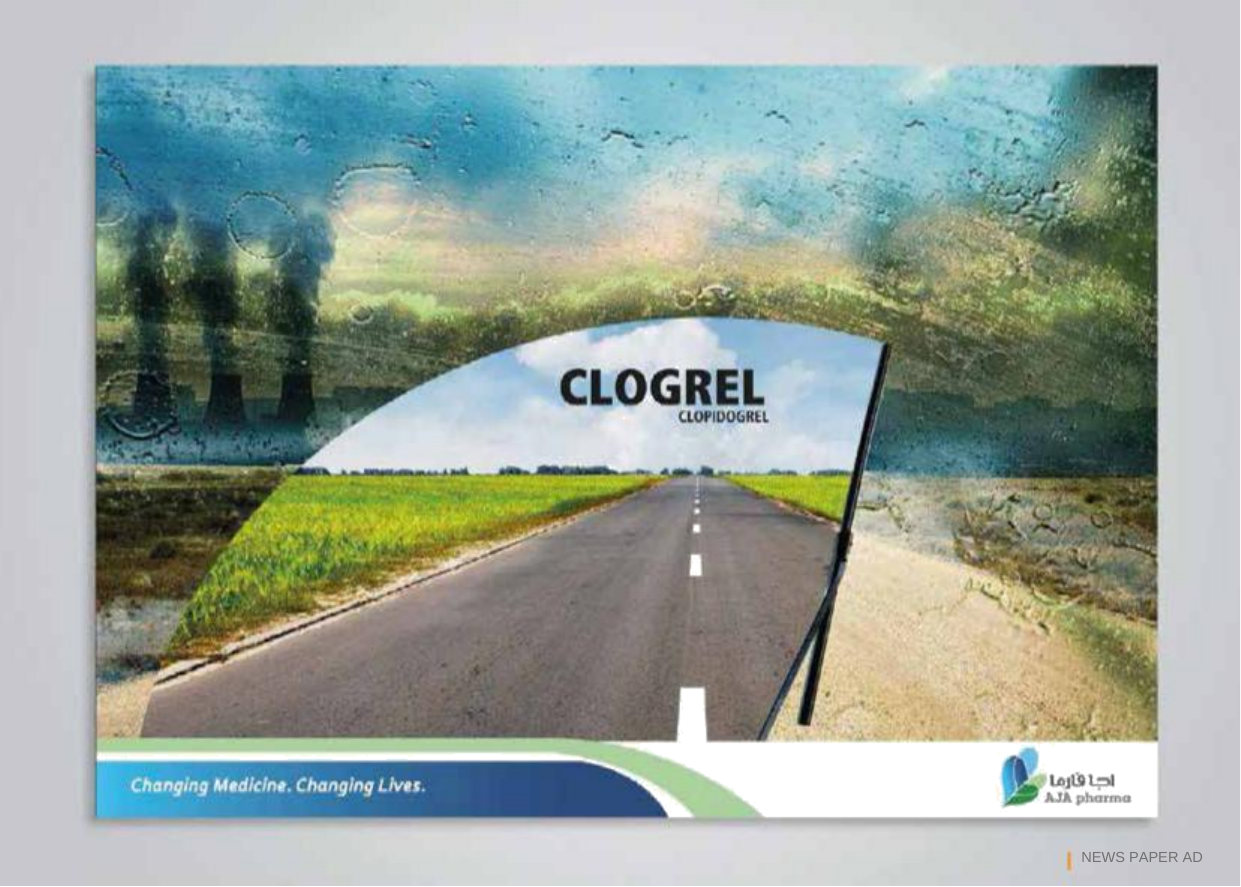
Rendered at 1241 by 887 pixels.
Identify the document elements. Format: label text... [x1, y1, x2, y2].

picture [0, 0, 1241, 886]
text NEWS PAPER AD [1081, 849, 1209, 865]
